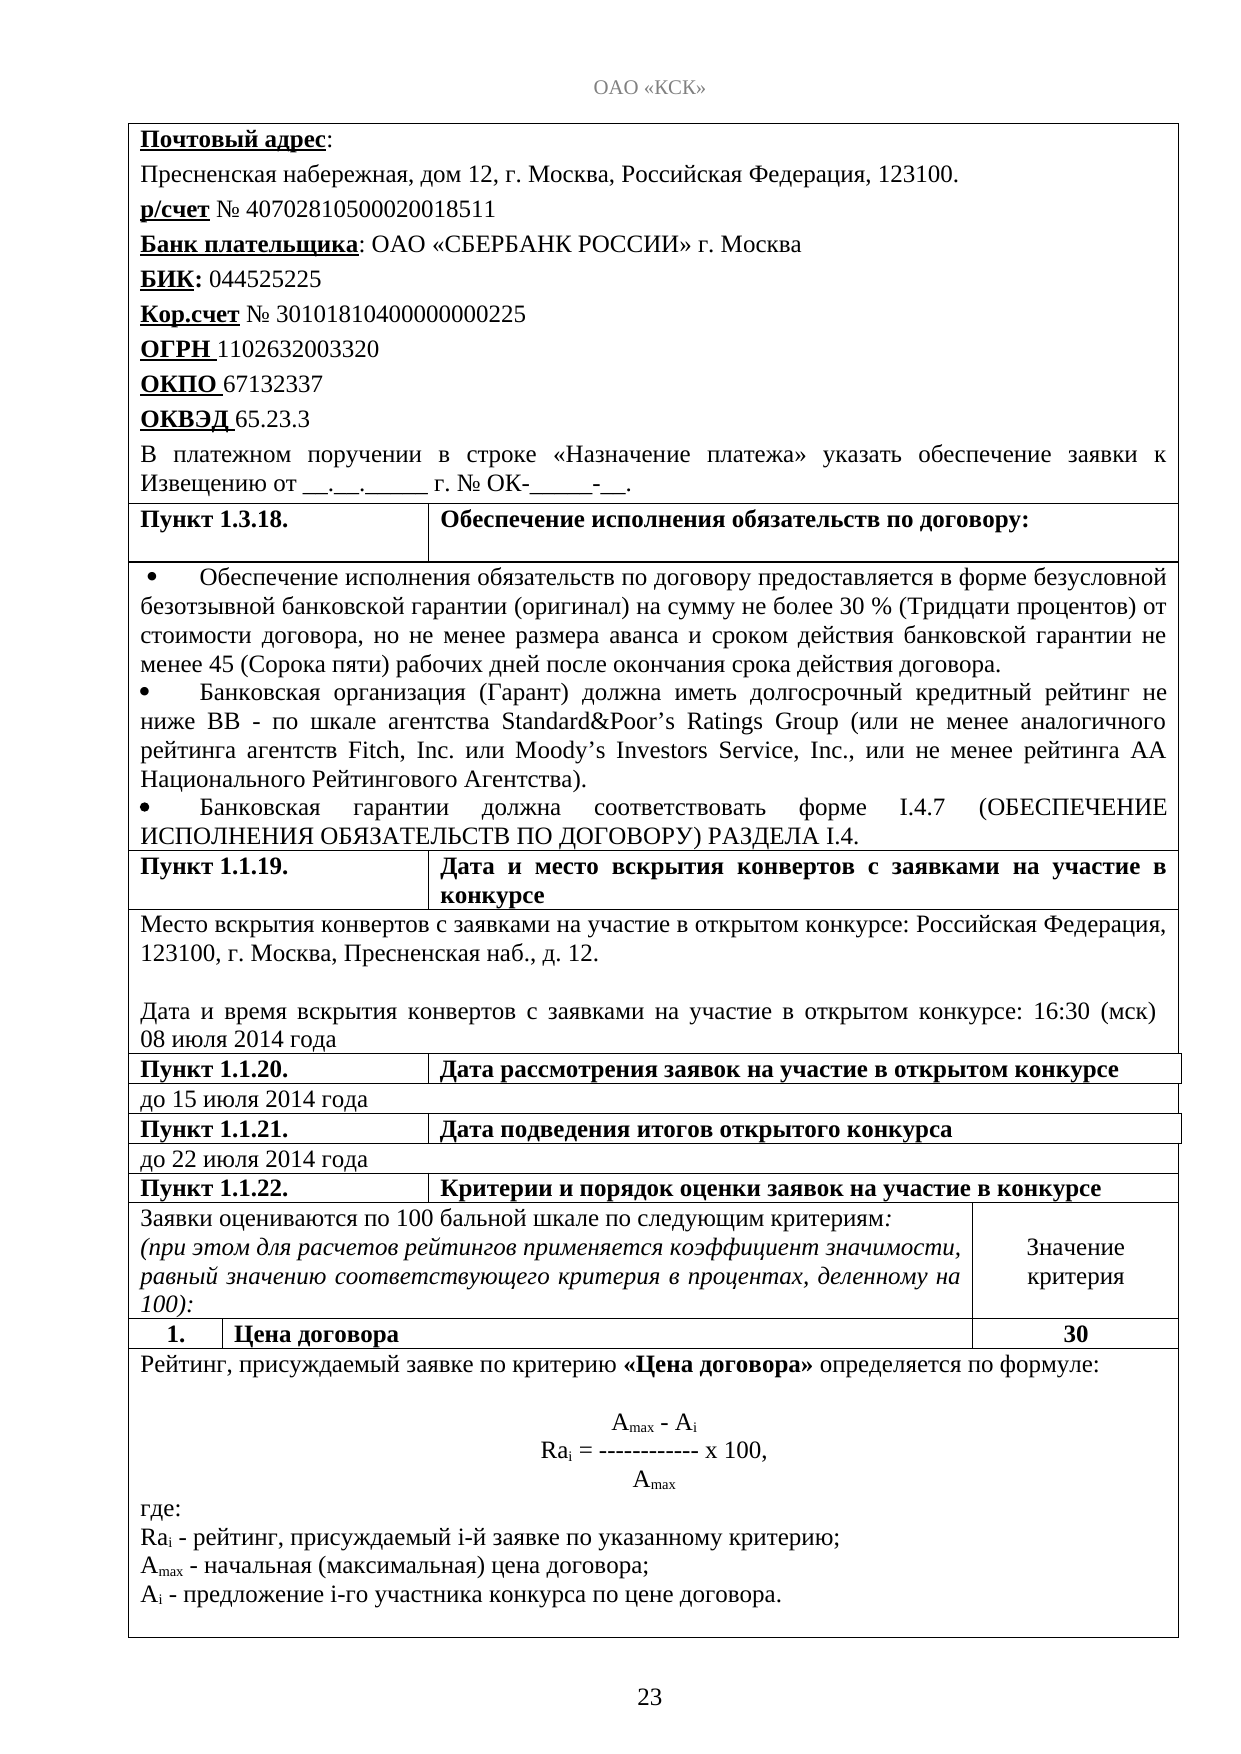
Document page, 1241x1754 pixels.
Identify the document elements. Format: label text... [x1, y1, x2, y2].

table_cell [129, 124, 1178, 503]
table_cell Место вскрытия конвертов с заявками на участие в открытом конкурсе: Российская Федерация, 123100, г. Москва, Пресненская наб., д. 12. Дата и время вскрытия конвертов с заявками на участие в открытом конкурсе: 16:30 (мск) 08 июля 2014 года [129, 910, 1178, 1053]
table_cell Пункт 1.1.20. [129, 1054, 428, 1083]
table_cell Пункт 1.3.18. [129, 504, 428, 561]
table_cell Критерии и порядок оценки заявок на участие в конкурсе [429, 1174, 1178, 1202]
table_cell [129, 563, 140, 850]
table_cell 1. [129, 1319, 222, 1348]
table_cell Пункт 1.1.21. [129, 1114, 428, 1143]
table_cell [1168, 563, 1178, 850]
table_cell Дата рассмотрения заявок на участие в открытом конкурсе [429, 1054, 1181, 1083]
table_cell Пункт 1.1.19. [129, 851, 428, 908]
table_cell Обеспечение исполнения обязательств по договору: [429, 504, 1178, 561]
table_cell 30 [973, 1319, 1178, 1348]
table_cell Дата и место вскрытия конвертов с заявками на участие в конкурсе [429, 851, 1178, 908]
table_cell Дата подведения итогов открытого конкурса [429, 1114, 1181, 1143]
table_cell Значение критерия [973, 1203, 1178, 1318]
table_cell Заявки оцениваются по 100 бальной шкале по следующим критериям: (при этом для расчетов рейтингов применяется коэффициент значимости, равный значению соответствующего критерия в процентах, деленному на 100): [129, 1203, 972, 1318]
table_cell Пункт 1.1.22. [129, 1174, 428, 1202]
table_cell до 15 июля 2014 года [129, 1084, 1178, 1113]
table_cell Цена договора [223, 1319, 972, 1348]
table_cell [129, 1349, 1178, 1637]
table_cell до 22 июля 2014 года [129, 1144, 1178, 1172]
